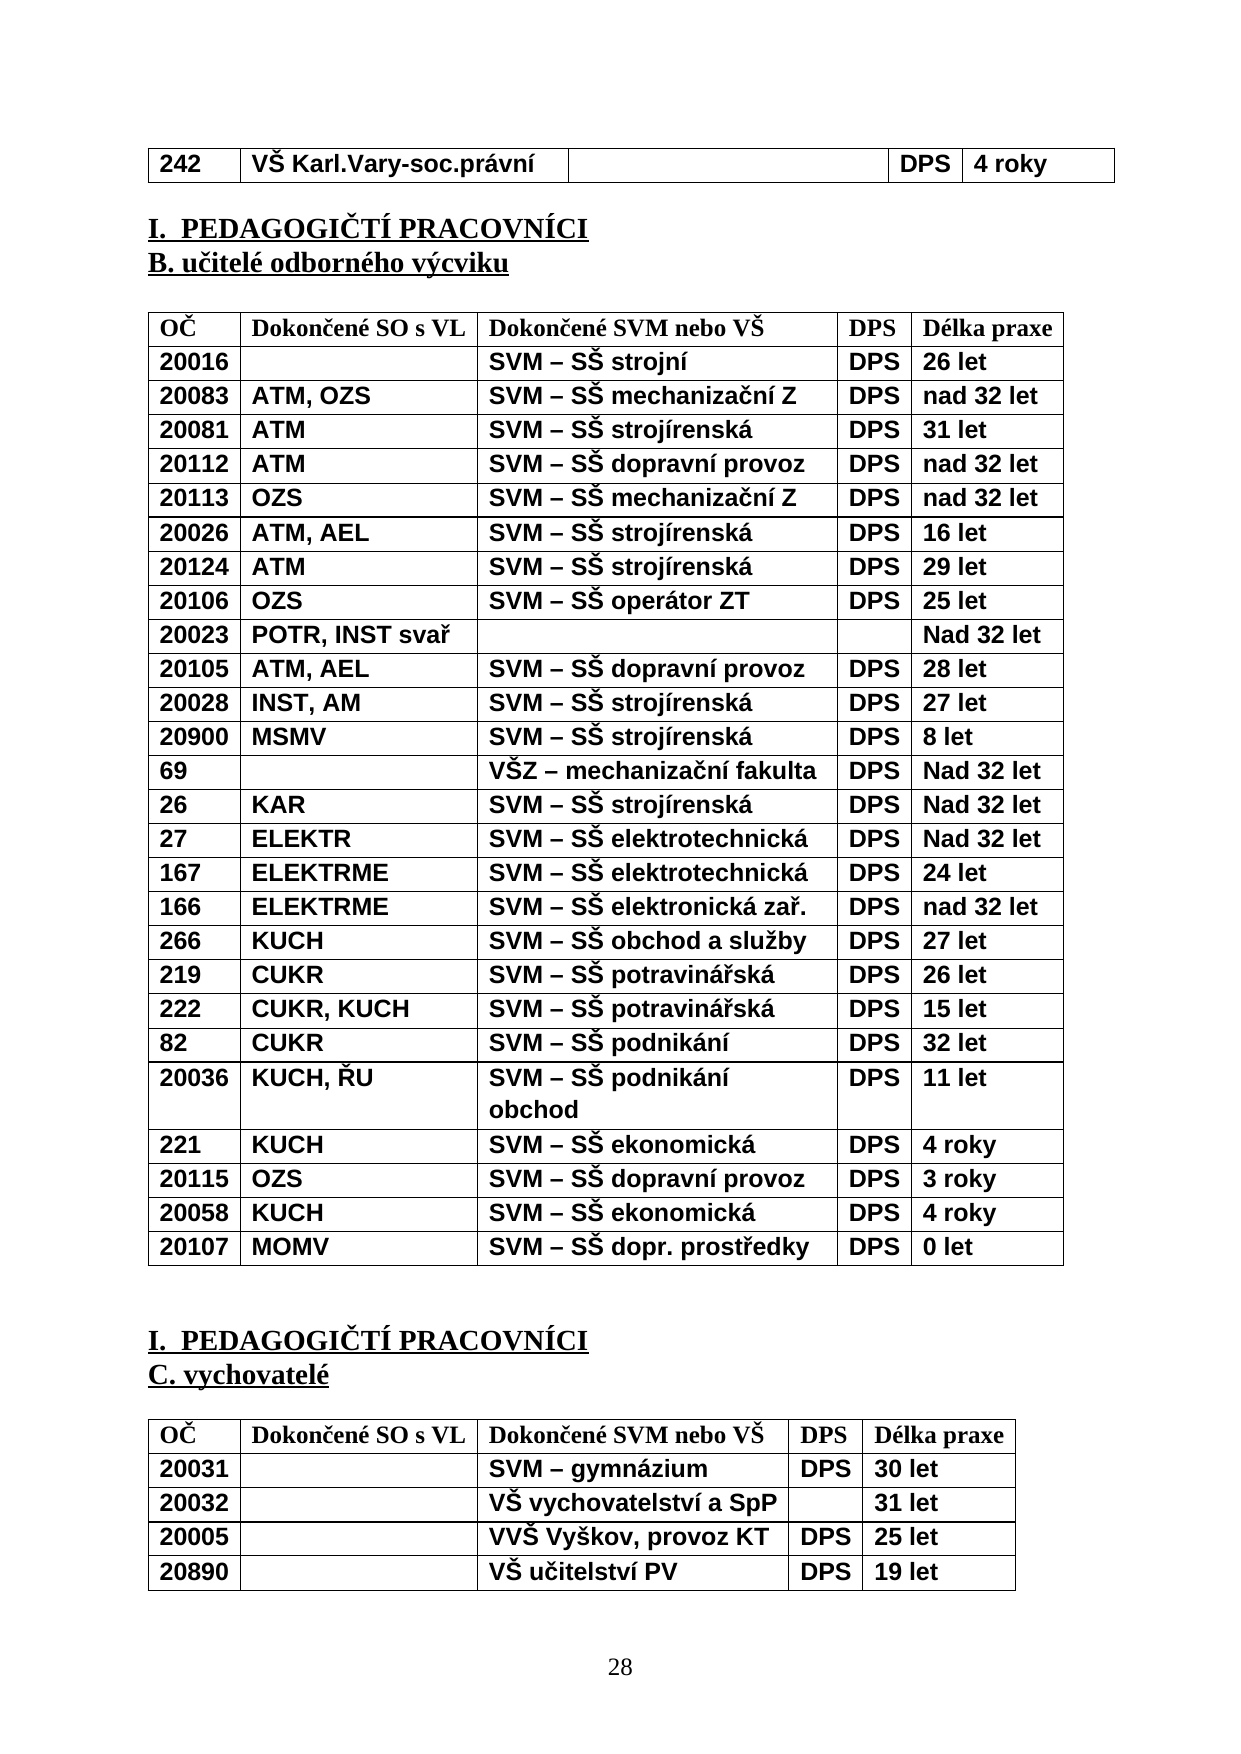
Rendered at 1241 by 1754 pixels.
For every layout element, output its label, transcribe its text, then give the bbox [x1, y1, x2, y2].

table_cell 20112 [149, 449, 240, 482]
table_cell DPS [838, 449, 911, 482]
table_cell 20028 [149, 688, 240, 721]
table_cell DPS [838, 484, 911, 516]
table_cell DPS [838, 654, 911, 687]
table_header DPS [789, 1420, 862, 1453]
table_cell MOMV [241, 1232, 477, 1265]
table_cell 20023 [149, 620, 240, 653]
table_cell [478, 620, 837, 653]
text I. PEDAGOGIČTÍ PRACOVNÍCI C. vychovatelé [148, 1323, 1093, 1390]
table_cell 166 [149, 892, 240, 925]
table_cell SVM – SŠ dopr. prostředky [478, 1232, 837, 1265]
table_cell KUCH, ŘU [241, 1063, 477, 1128]
table_cell 20107 [149, 1232, 240, 1265]
table_cell Nad 32 let [912, 620, 1063, 653]
table_cell [241, 1556, 477, 1589]
table_cell SVM – SŠ operátor ZT [478, 586, 837, 619]
table_cell 20083 [149, 381, 240, 414]
table_cell [241, 756, 477, 789]
table_cell 30 let [863, 1454, 1015, 1487]
table_cell 32 let [912, 1029, 1063, 1061]
table_cell 25 let [912, 586, 1063, 619]
table_cell SVM – SŠ podnikání [478, 1029, 837, 1061]
table_header DPS [838, 313, 911, 346]
table_cell Nad 32 let [912, 756, 1063, 789]
table_cell ATM, AEL [241, 654, 477, 687]
table_cell Nad 32 let [912, 824, 1063, 857]
table_header Dokončené SVM nebo VŠ [478, 1420, 788, 1453]
table_cell 20106 [149, 586, 240, 619]
table_cell DPS [838, 1029, 911, 1061]
table_cell 27 let [912, 926, 1063, 959]
table_cell KAR [241, 790, 477, 823]
table_cell 20890 [149, 1556, 240, 1589]
table_cell 0 let [912, 1232, 1063, 1265]
table_cell DPS [789, 1556, 862, 1589]
table_cell SVM – SŠ podnikání obchod [478, 1063, 837, 1128]
table_cell VŠZ – mechanizační fakulta [478, 756, 837, 789]
table_cell 167 [149, 858, 240, 891]
table_cell ELEKTRME [241, 858, 477, 891]
table_cell 19 let [863, 1556, 1015, 1589]
table_cell [241, 347, 477, 380]
table_cell CUKR, KUCH [241, 994, 477, 1027]
table_cell SVM – SŠ strojírenská [478, 552, 837, 584]
table_cell SVM – SŠ strojírenská [478, 415, 837, 448]
table_cell ELEKTRME [241, 892, 477, 925]
table_cell 69 [149, 756, 240, 789]
table_cell DPS [838, 858, 911, 891]
table_cell KUCH [241, 1130, 477, 1163]
table_cell DPS [838, 756, 911, 789]
table_cell 20031 [149, 1454, 240, 1487]
table_cell ELEKTR [241, 824, 477, 857]
table_cell SVM – SŠ ekonomická [478, 1198, 837, 1231]
table_header Dokončené SVM nebo VŠ [478, 313, 837, 346]
table_cell DPS [838, 994, 911, 1027]
table_cell nad 32 let [912, 381, 1063, 414]
table_header Dokončené SO s VL [241, 313, 477, 346]
table_cell ATM [241, 552, 477, 584]
table_cell SVM – SŠ strojírenská [478, 688, 837, 721]
table_cell DPS [838, 960, 911, 993]
table_header OČ [149, 1420, 240, 1453]
table_cell 31 let [863, 1488, 1015, 1521]
table_cell SVM – SŠ elektrotechnická [478, 858, 837, 891]
table_cell [241, 1523, 477, 1555]
table_cell DPS [838, 552, 911, 584]
table_cell 26 let [912, 960, 1063, 993]
table_cell DPS [838, 892, 911, 925]
table_cell SVM – SŠ strojírenská [478, 722, 837, 755]
table_cell 20113 [149, 484, 240, 516]
table_cell ATM [241, 449, 477, 482]
table_cell SVM – SŠ strojírenská [478, 518, 837, 551]
table_cell 82 [149, 1029, 240, 1061]
table_cell DPS [838, 688, 911, 721]
table_cell 15 let [912, 994, 1063, 1027]
table_cell DPS [838, 1198, 911, 1231]
table_cell 25 let [863, 1523, 1015, 1555]
table_cell SVM – SŠ strojní [478, 347, 837, 380]
table_cell 221 [149, 1130, 240, 1163]
table_cell [789, 1488, 862, 1521]
table_cell DPS [838, 824, 911, 857]
table_cell ATM, OZS [241, 381, 477, 414]
table_cell 20124 [149, 552, 240, 584]
table_cell 29 let [912, 552, 1063, 584]
table_cell 4 roky [912, 1130, 1063, 1163]
table_cell SVM – SŠ obchod a služby [478, 926, 837, 959]
table_cell DPS [838, 722, 911, 755]
table_cell CUKR [241, 1029, 477, 1061]
table_cell nad 32 let [912, 449, 1063, 482]
table_cell KUCH [241, 926, 477, 959]
table_cell DPS [838, 518, 911, 551]
table_cell 266 [149, 926, 240, 959]
table_cell Nad 32 let [912, 790, 1063, 823]
table_cell 20036 [149, 1063, 240, 1128]
table_cell 20032 [149, 1488, 240, 1521]
table_cell OZS [241, 484, 477, 516]
table_cell 26 let [912, 347, 1063, 380]
table_cell DPS [838, 586, 911, 619]
table_cell VŠ Karl.Vary-soc.právní [241, 149, 568, 182]
table_cell 20115 [149, 1164, 240, 1197]
table_cell DPS [838, 1164, 911, 1197]
table_cell SVM – SŠ dopravní provoz [478, 654, 837, 687]
table_cell VVŠ Vyškov, provoz KT [478, 1523, 788, 1555]
table_cell 26 [149, 790, 240, 823]
table_cell 20005 [149, 1523, 240, 1555]
table_cell DPS [838, 381, 911, 414]
table_cell 219 [149, 960, 240, 993]
table_cell DPS [838, 347, 911, 380]
table_cell 20058 [149, 1198, 240, 1231]
table_cell VŠ vychovatelství a SpP [478, 1488, 788, 1521]
table_cell SVM – SŠ dopravní provoz [478, 1164, 837, 1197]
table_cell DPS [838, 415, 911, 448]
table_cell [838, 620, 911, 653]
table_cell 8 let [912, 722, 1063, 755]
table_cell [241, 1488, 477, 1521]
table_cell VŠ učitelství PV [478, 1556, 788, 1589]
table_cell SVM – SŠ elektronická zař. [478, 892, 837, 925]
table_header Dokončené SO s VL [241, 1420, 477, 1453]
table_cell 16 let [912, 518, 1063, 551]
table_cell 20105 [149, 654, 240, 687]
table_cell MSMV [241, 722, 477, 755]
table_cell DPS [838, 1232, 911, 1265]
table_cell 3 roky [912, 1164, 1063, 1197]
table_cell SVM – SŠ strojírenská [478, 790, 837, 823]
table_cell nad 32 let [912, 892, 1063, 925]
table_cell 20081 [149, 415, 240, 448]
table_cell 242 [149, 149, 240, 182]
table_cell 20026 [149, 518, 240, 551]
table_cell SVM – SŠ mechanizační Z [478, 484, 837, 516]
table_cell [569, 149, 888, 182]
table_cell DPS [838, 790, 911, 823]
table_cell 24 let [912, 858, 1063, 891]
table_cell ATM [241, 415, 477, 448]
table_cell INST, AM [241, 688, 477, 721]
table_cell 27 let [912, 688, 1063, 721]
table_cell nad 32 let [912, 484, 1063, 516]
table_cell KUCH [241, 1198, 477, 1231]
table_cell SVM – SŠ potravinářská [478, 994, 837, 1027]
table_cell SVM – SŠ mechanizační Z [478, 381, 837, 414]
table_cell ATM, AEL [241, 518, 477, 551]
table_cell 20900 [149, 722, 240, 755]
table_cell SVM – gymnázium [478, 1454, 788, 1487]
table_cell 28 let [912, 654, 1063, 687]
table_cell CUKR [241, 960, 477, 993]
table_cell POTR, INST svař [241, 620, 477, 653]
table_cell DPS [889, 149, 962, 182]
table_cell DPS [789, 1454, 862, 1487]
table_header Délka praxe [912, 313, 1063, 346]
table_cell DPS [838, 1063, 911, 1128]
table_cell SVM – SŠ elektrotechnická [478, 824, 837, 857]
table_cell DPS [838, 926, 911, 959]
table_cell SVM – SŠ ekonomická [478, 1130, 837, 1163]
table_cell DPS [789, 1523, 862, 1555]
table_cell [241, 1454, 477, 1487]
table_cell 31 let [912, 415, 1063, 448]
table_cell OZS [241, 586, 477, 619]
table_header Délka praxe [863, 1420, 1015, 1453]
table_cell 4 roky [963, 149, 1114, 182]
text I. PEDAGOGIČTÍ PRACOVNÍCI B. učitelé odborného výcviku [148, 211, 1093, 278]
table_cell DPS [838, 1130, 911, 1163]
table_cell 20016 [149, 347, 240, 380]
table_cell 4 roky [912, 1198, 1063, 1231]
table_cell OZS [241, 1164, 477, 1197]
table_cell SVM – SŠ potravinářská [478, 960, 837, 993]
table_cell 222 [149, 994, 240, 1027]
table_cell SVM – SŠ dopravní provoz [478, 449, 837, 482]
table_header OČ [149, 313, 240, 346]
table_cell 27 [149, 824, 240, 857]
table_cell 11 let [912, 1063, 1063, 1128]
